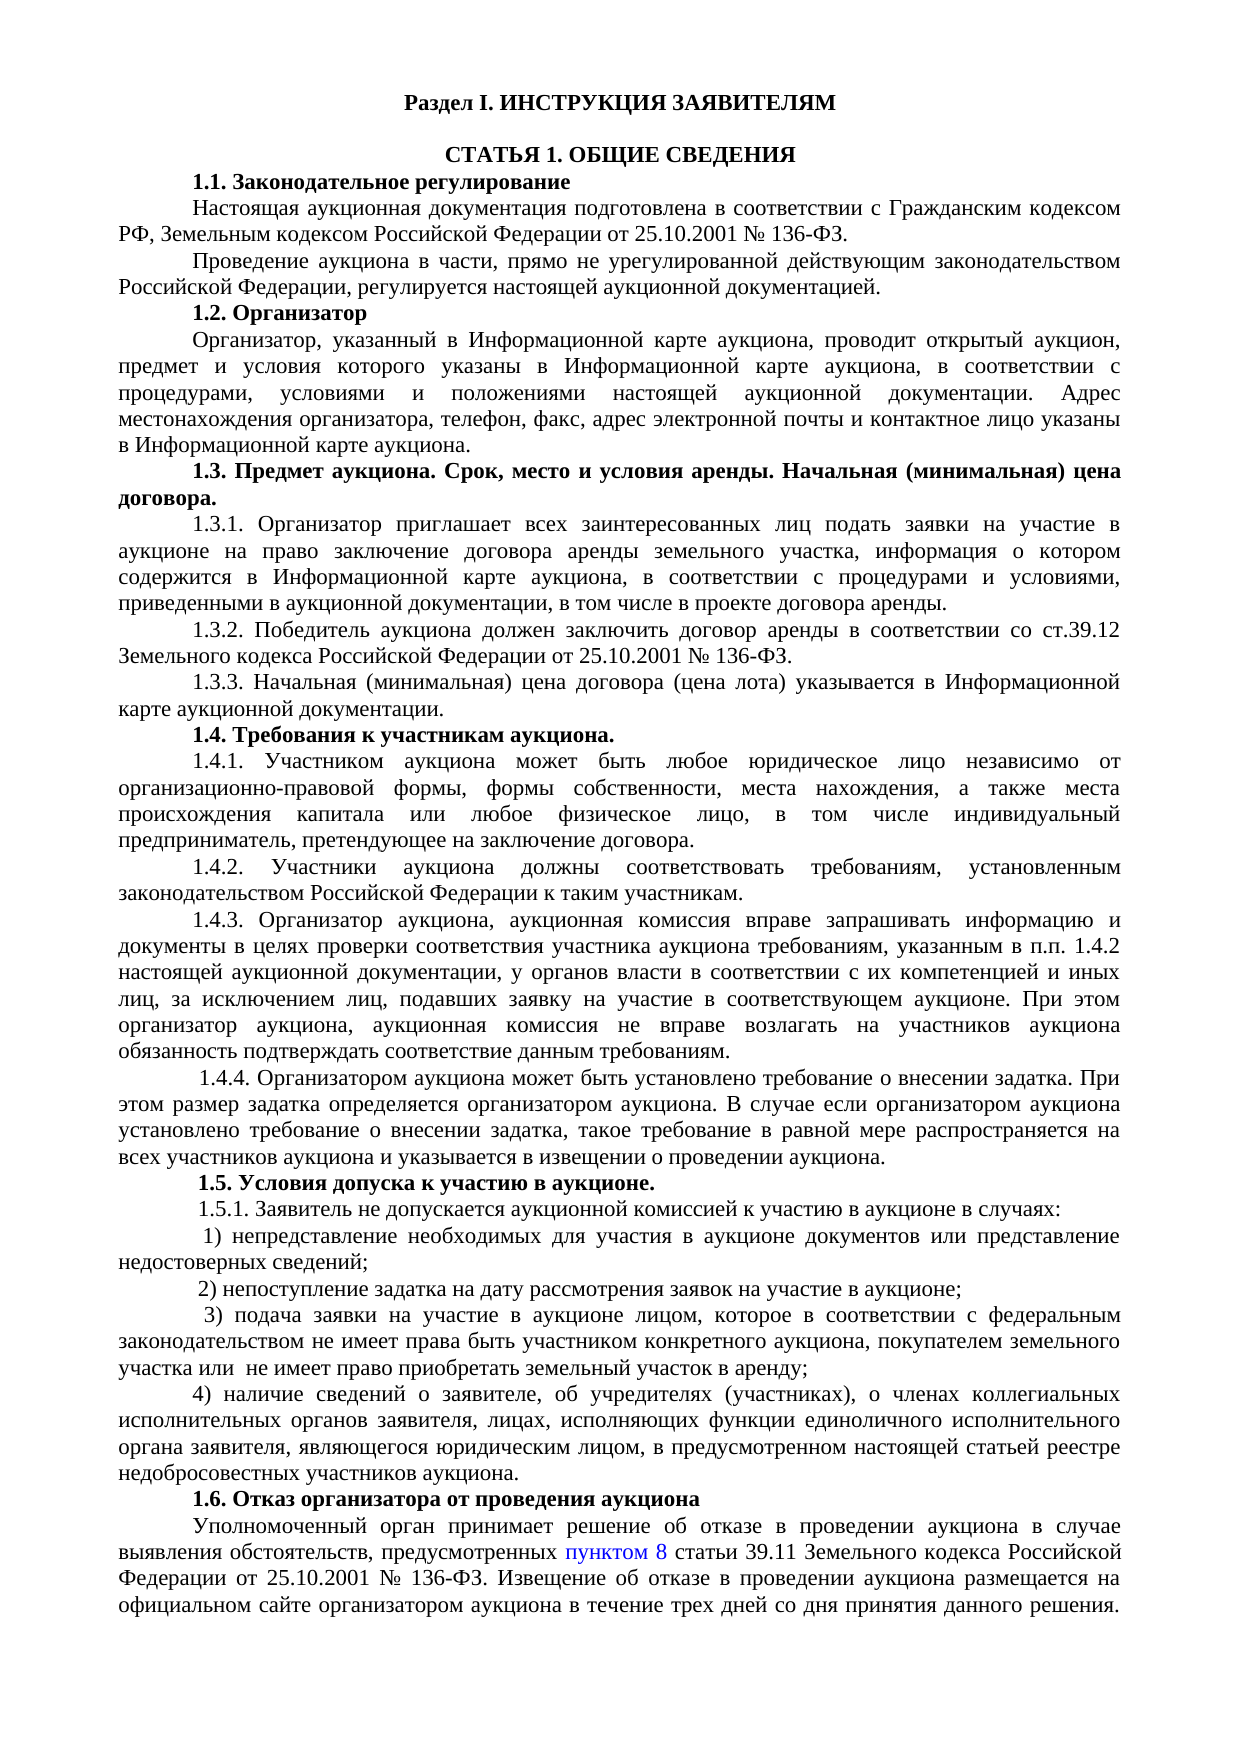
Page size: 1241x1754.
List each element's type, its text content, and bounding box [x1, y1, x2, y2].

text Настоящая аукционная документация подготовлена в соответствии с Гражданским кодексом РФ, Земельным кодексом Российской Федерации от 25.10.2001 № 136-ФЗ. [118, 194, 1122, 247]
text 1.3.1. Организатор приглашает всех заинтересованных лиц подать заявки на участие в аукционе на право заключение договора аренды земельного участка, информация о котором содержится в Информационной карте аукциона, в соответствии с процедурами и условиями, приведенными в аукционной документации, в том числе в проекте договора аренды. [118, 510, 1122, 616]
text 1.3.3. Начальная (минимальная) цена договора (цена лота) указывается в Информационной карте аукционной документации. [118, 668, 1122, 721]
text 1.4.2. Участники аукциона должны соответствовать требованиям, установленным законодательством Российской Федерации к таким участникам. [118, 853, 1122, 906]
text 1.2. Организатор [118, 299, 1122, 326]
text СТАТЬЯ 1. ОБЩИЕ СВЕДЕНИЯ [118, 141, 1122, 168]
text 1.5.1. Заявитель не допускается аукционной комиссией к участию в аукционе в случаях: [118, 1196, 1122, 1222]
text 1.4.3. Организатор аукциона, аукционная комиссия вправе запрашивать информацию и документы в целях проверки соответствия участника аукциона требованиям, указанным в п.п. 1.4.2 настоящей аукционной документации, у органов власти в соответствии с их компетенцией и иных лиц, за исключением лиц, подавших заявку на участие в соответствующем аукционе. При этом организатор аукциона, аукционная комиссия не вправе возлагать на участников аукциона обязанность подтверждать соответствие данным требованиям. [118, 906, 1122, 1064]
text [118, 1512, 1122, 1617]
text 3) подача заявки на участие в аукционе лицом, которое в соответствии с федеральным законодательством не имеет права быть участником конкретного аукциона, покупателем земельного участка или не имеет право приобретать земельный участок в аренду; [118, 1301, 1122, 1380]
text 1.5. Условия допуска к участию в аукционе. [118, 1169, 1122, 1196]
text 1) непредставление необходимых для участия в аукционе документов или представление недостоверных сведений; [118, 1222, 1122, 1274]
text 1.4.1. Участником аукциона может быть любое юридическое лицо независимо от организационно-правовой формы, формы собственности, места нахождения, а также места происхождения капитала или любое физическое лицо, в том числе индивидуальный предприниматель, претендующее на заключение договора. [118, 747, 1122, 853]
text 1.3. Предмет аукциона. Срок, место и условия аренды. Начальная (минимальная) цена договора. [118, 458, 1122, 510]
text Организатор, указанный в Информационной карте аукциона, проводит открытый аукцион, предмет и условия которого указаны в Информационной карте аукциона, в соответствии с процедурами, условиями и положениями настоящей аукционной документации. Адрес местонахождения организатора, телефон, факс, адрес электронной почты и контактное лицо указаны в Информационной карте аукциона. [118, 326, 1122, 458]
text 1.3.2. Победитель аукциона должен заключить договор аренды в соответствии со ст.39.12 Земельного кодекса Российской Федерации от 25.10.2001 № 136-ФЗ. [118, 616, 1122, 668]
text Проведение аукциона в части, прямо не урегулированной действующим законодательством Российской Федерации, регулируется настоящей аукционной документацией. [118, 247, 1122, 299]
text 1.4.4. Организатором аукциона может быть установлено требование о внесении задатка. При этом размер задатка определяется организатором аукциона. В случае если организатором аукциона установлено требование о внесении задатка, такое требование в равной мере распространяется на всех участников аукциона и указывается в извещении о проведении аукциона. [118, 1064, 1122, 1169]
text Раздел I. ИНСТРУКЦИЯ ЗАЯВИТЕЛЯМ [118, 89, 1122, 115]
text 2) непоступление задатка на дату рассмотрения заявок на участие в аукционе; [118, 1274, 1122, 1301]
text 1.6. Отказ организатора от проведения аукциона [118, 1485, 1122, 1512]
text 1.1. Законодательное регулирование [118, 168, 1122, 194]
text 1.4. Требования к участникам аукциона. [118, 721, 1122, 747]
text 4) наличие сведений о заявителе, об учредителях (участниках), о членах коллегиальных исполнительных органов заявителя, лицах, исполняющих функции единоличного исполнительного органа заявителя, являющегося юридическим лицом, в предусмотренном настоящей статьей реестре недобросовестных участников аукциона. [118, 1380, 1122, 1485]
